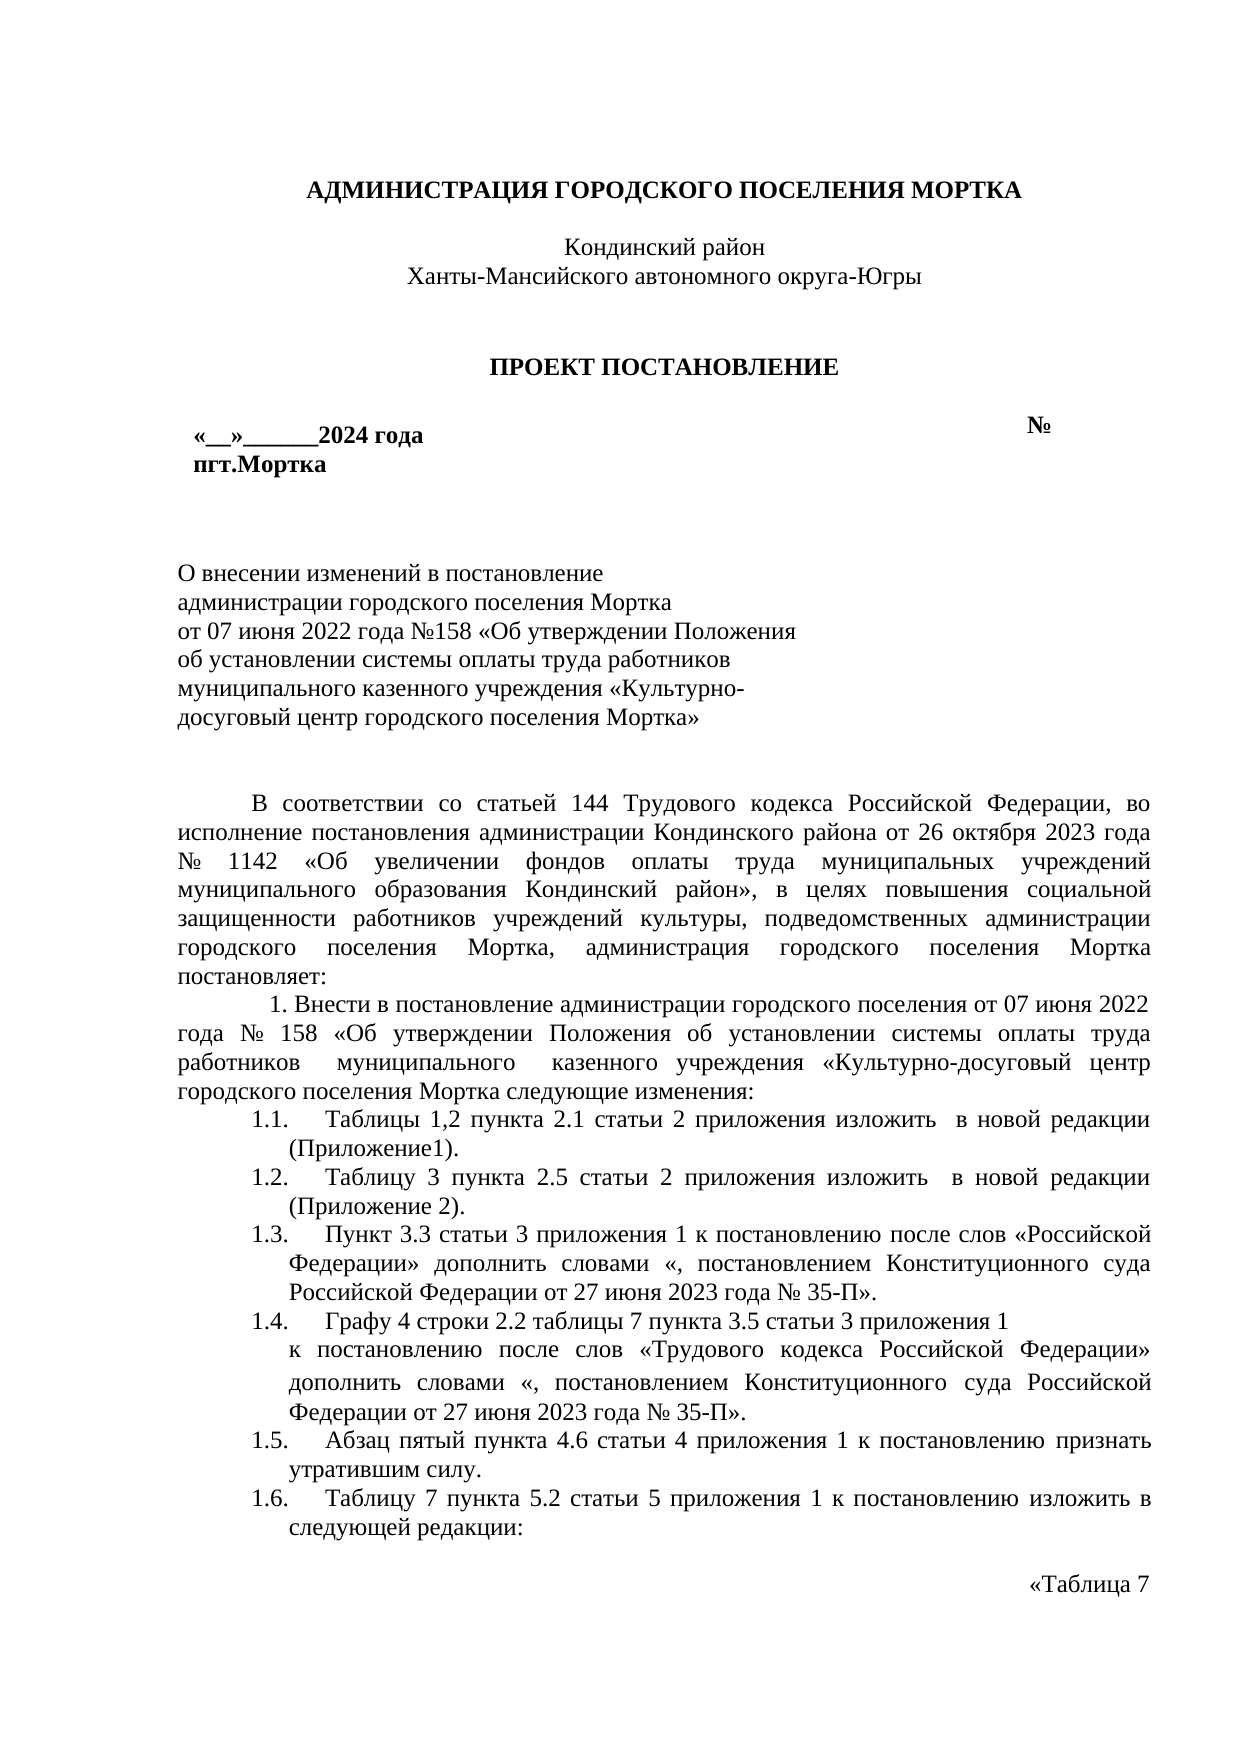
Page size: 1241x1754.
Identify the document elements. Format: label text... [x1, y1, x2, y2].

table_header О внесении изменений в постановление администрации городского поселения Мортка от 07 июня 2022 года №158 «Об утверждении Положения об установлении системы оплаты труда работников муниципального казенного учреждения «Культурно-досуговый центр городского поселения Мортка» [166, 525, 827, 788]
list Графу 4 строки 2.2 таблицы 7 пункта 3.5 статьи 3 приложения 1 [251, 1306, 1152, 1334]
text Ханты-Мансийского автономного округа-Югры [177, 261, 1152, 290]
list Абзац пятый пункта 4.6 статьи 4 приложения 1 к постановлению признать утратившим силу. [251, 1426, 1152, 1483]
list Таблицы 1,2 пункта 2.1 статьи 2 приложения изложить в новой редакции (Приложение1). [251, 1104, 1152, 1162]
text 1. Внести в постановление администрации городского поселения от 07 июня 2022 года № 158 «Об утверждении Положения об установлении системы оплаты труда работников муниципального казенного учреждения «Культурно-досуговый центр городского поселения Мортка следующие изменения: [177, 989, 1152, 1104]
text В соответствии со статьей 144 Трудового кодекса Российской Федерации, во исполнение постановления администрации Кондинского района от 26 октября 2023 года № 1142 «Об увеличении фондов оплаты труда муниципальных учреждений муниципального образования Кондинский район», в целях повышения социальной защищенности работников учреждений культуры, подведомственных администрации городского поселения Мортка, администрация городского поселения Мортка постановляет: [177, 788, 1152, 989]
list Таблицу 3 пункта 2.5 статьи 2 приложения изложить в новой редакции (Приложение 2). [251, 1162, 1152, 1219]
text АДМИНИСТРАЦИЯ ГОРОДСКОГО ПОСЕЛЕНИЯ МОРТКА [177, 175, 1152, 204]
text «Таблица 7 [1027, 1569, 1152, 1598]
subtitle ПРОЕКТ ПОСТАНОВЛЕНИЕ [177, 352, 1152, 381]
list Таблицу 7 пункта 5.2 статьи 5 приложения 1 к постановлению изложить в следующей редакции: [251, 1483, 1152, 1541]
text № [177, 410, 1152, 438]
list Пункт 3.3 статьи 3 приложения 1 к постановлению после слов «Российской Федерации» дополнить словами «, постановлением Конституционного суда Российской Федерации от 27 июня 2023 года № 35-П». [251, 1219, 1152, 1306]
text к постановлению после слов «Трудового кодекса Российской Федерации» дополнить словами «, постановлением Конституционного суда Российской Федерации от 27 июня 2023 года № 35-П». [288, 1334, 1152, 1426]
text Кондинский район [177, 232, 1152, 261]
